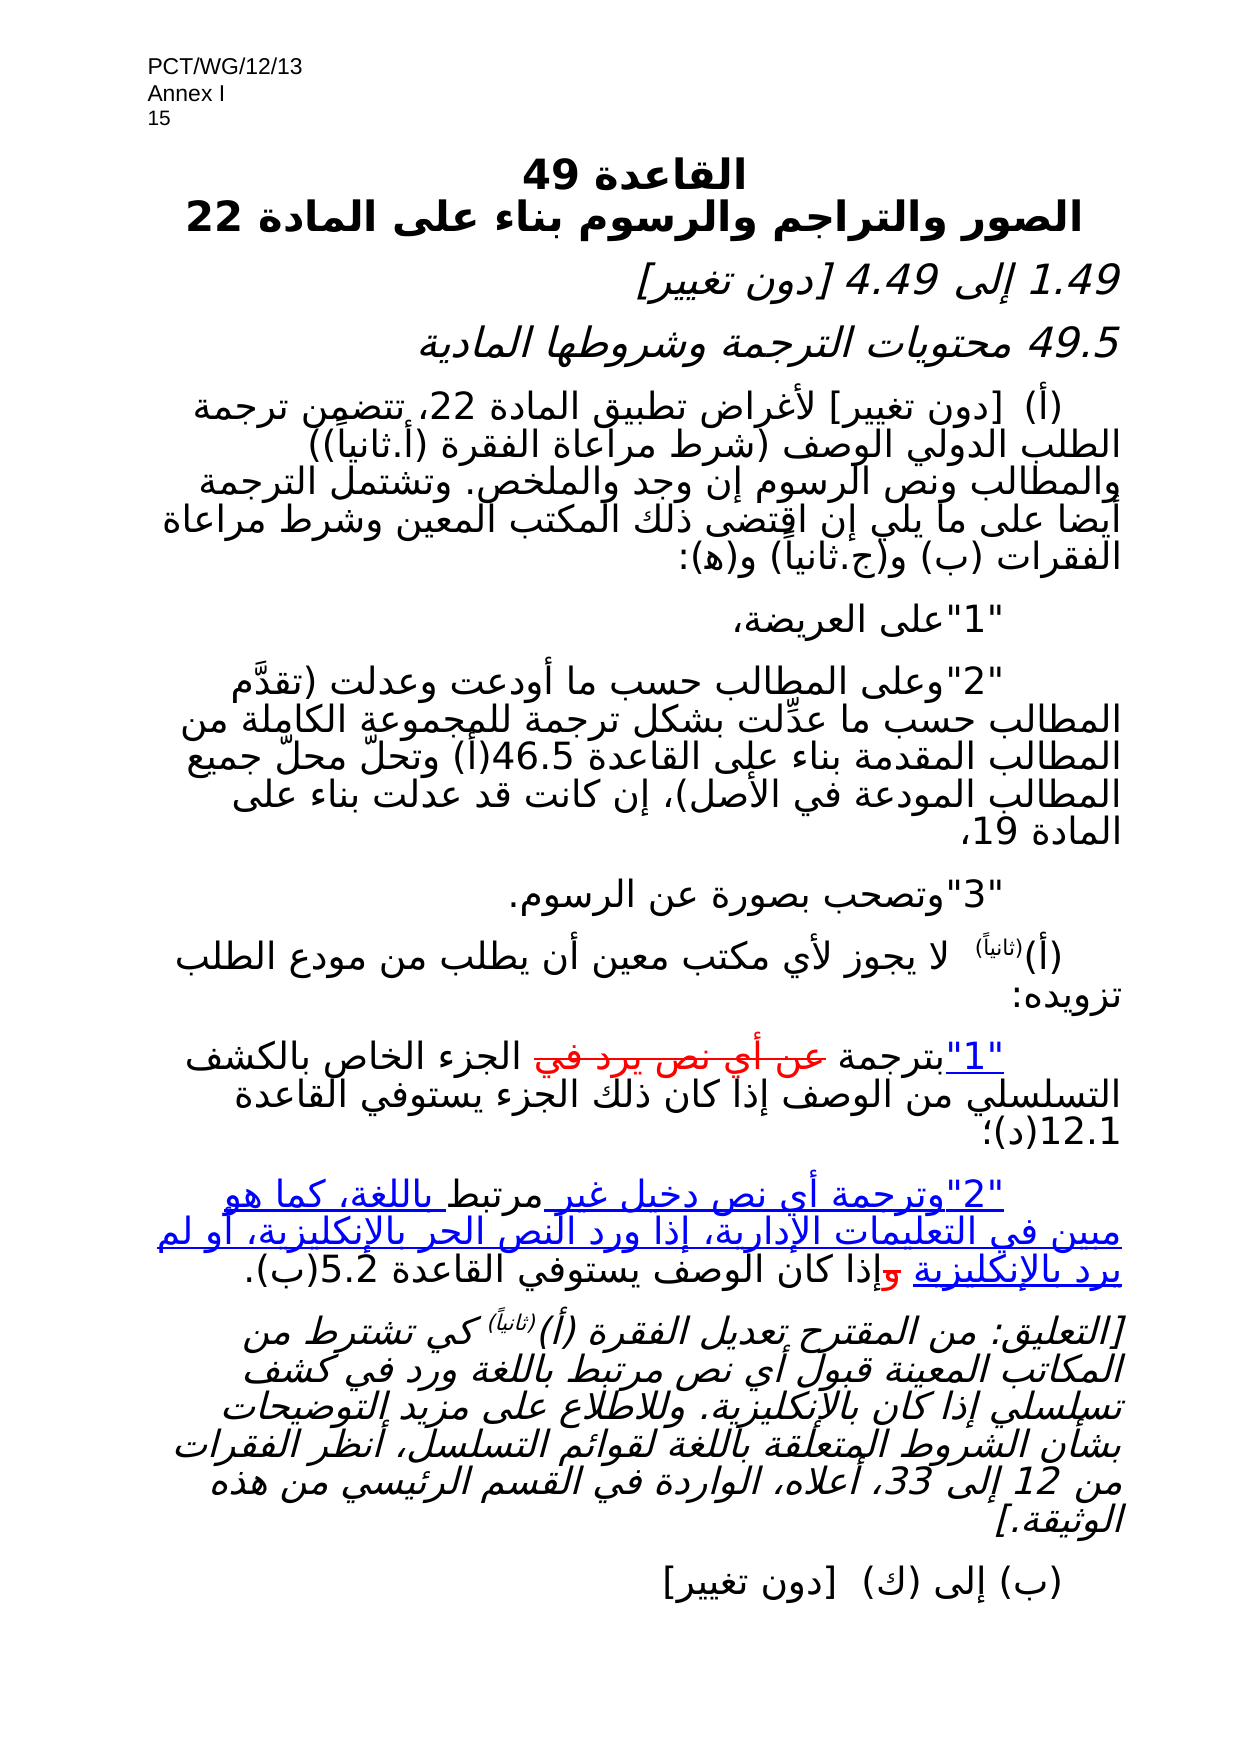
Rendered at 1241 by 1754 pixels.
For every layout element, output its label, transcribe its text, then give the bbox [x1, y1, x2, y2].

text "2" وعلى المطالب حسب ما أودعت وعدلت (تقدَّم المطالب حسب ما عدِّلت بشكل ترجمة للمجموعة الكاملة من المطالب المقدمة بناء على القاعدة 46.5(أ) وتحلّ محلّ جميع المطالب المودعة في الأصل)، إن كانت قد عدلت بناء على المادة 19، [148, 664, 1122, 852]
text "1" بترجمة عن أي نص يرد في الجزء الخاص بالكشف التسلسلي من الوصف إذا كان ذلك الجزء يستوفي القاعدة 12.1(د)؛ [148, 1039, 1122, 1152]
text 1.49 إلى 4.49 [دون تغيير] [148, 264, 1122, 302]
text 49.5 محتويات الترجمة وشروطها المادية [801, 327, 1122, 364]
text "2" وترجمة أي نص دخيل غير مرتبط باللغة، كما هو مبين في التعليمات الإدارية، إذا ورد النص الحر بالإنكليزية، أو لم يرد بالإنكليزية وإذا كان الوصف يستوفي القاعدة 5.2(ب). [148, 1177, 1122, 1289]
text "1" على العريضة، [148, 602, 1122, 639]
text القاعدة 49 الصور والتراجم والرسوم بناء على المادة 22 [148, 156, 1122, 239]
text [التعليق: من المقترح تعديل الفقرة (أ)(ثانياً) كي تشترط من المكاتب المعينة قبول أي نص مرتبط باللغة ورد في كشف تسلسلي إذا كان بالإنكليزية. وللاطلاع على مزيد التوضيحات بشأن الشروط المتعلقة باللغة لقوائم التسلسل، أنظر الفقرات من 12 إلى 33، أعلاه، الواردة في القسم الرئيسي من هذه الوثيقة.] [148, 1314, 1122, 1539]
text 49.5 محتويات الترجمة وشروطها المادية [148, 327, 559, 364]
text (ب) إلى (ك) [دون تغيير] [148, 1564, 1122, 1602]
text 49.5 محتويات الترجمة وشروطها المادية [569, 327, 840, 364]
text "3" وتصحب بصورة عن الرسوم. [148, 877, 1122, 914]
text (أ)(ثانياً) لا يجوز لأي مكتب معين أن يطلب من مودع الطلب تزويده: [148, 939, 1122, 1014]
text (أ) [دون تغيير] لأغراض تطبيق المادة 22، تتضمن ترجمة الطلب الدولي الوصف (شرط مراعاة الفقرة (أ.ثانياً)) والمطالب ونص الرسوم إن وجد والملخص. وتشتمل الترجمة أيضا على ما يلي إن اقتضى ذلك المكتب المعين وشرط مراعاة الفقرات (ب) و(ج.ثانياً) و(ﻫ): [148, 389, 1122, 577]
